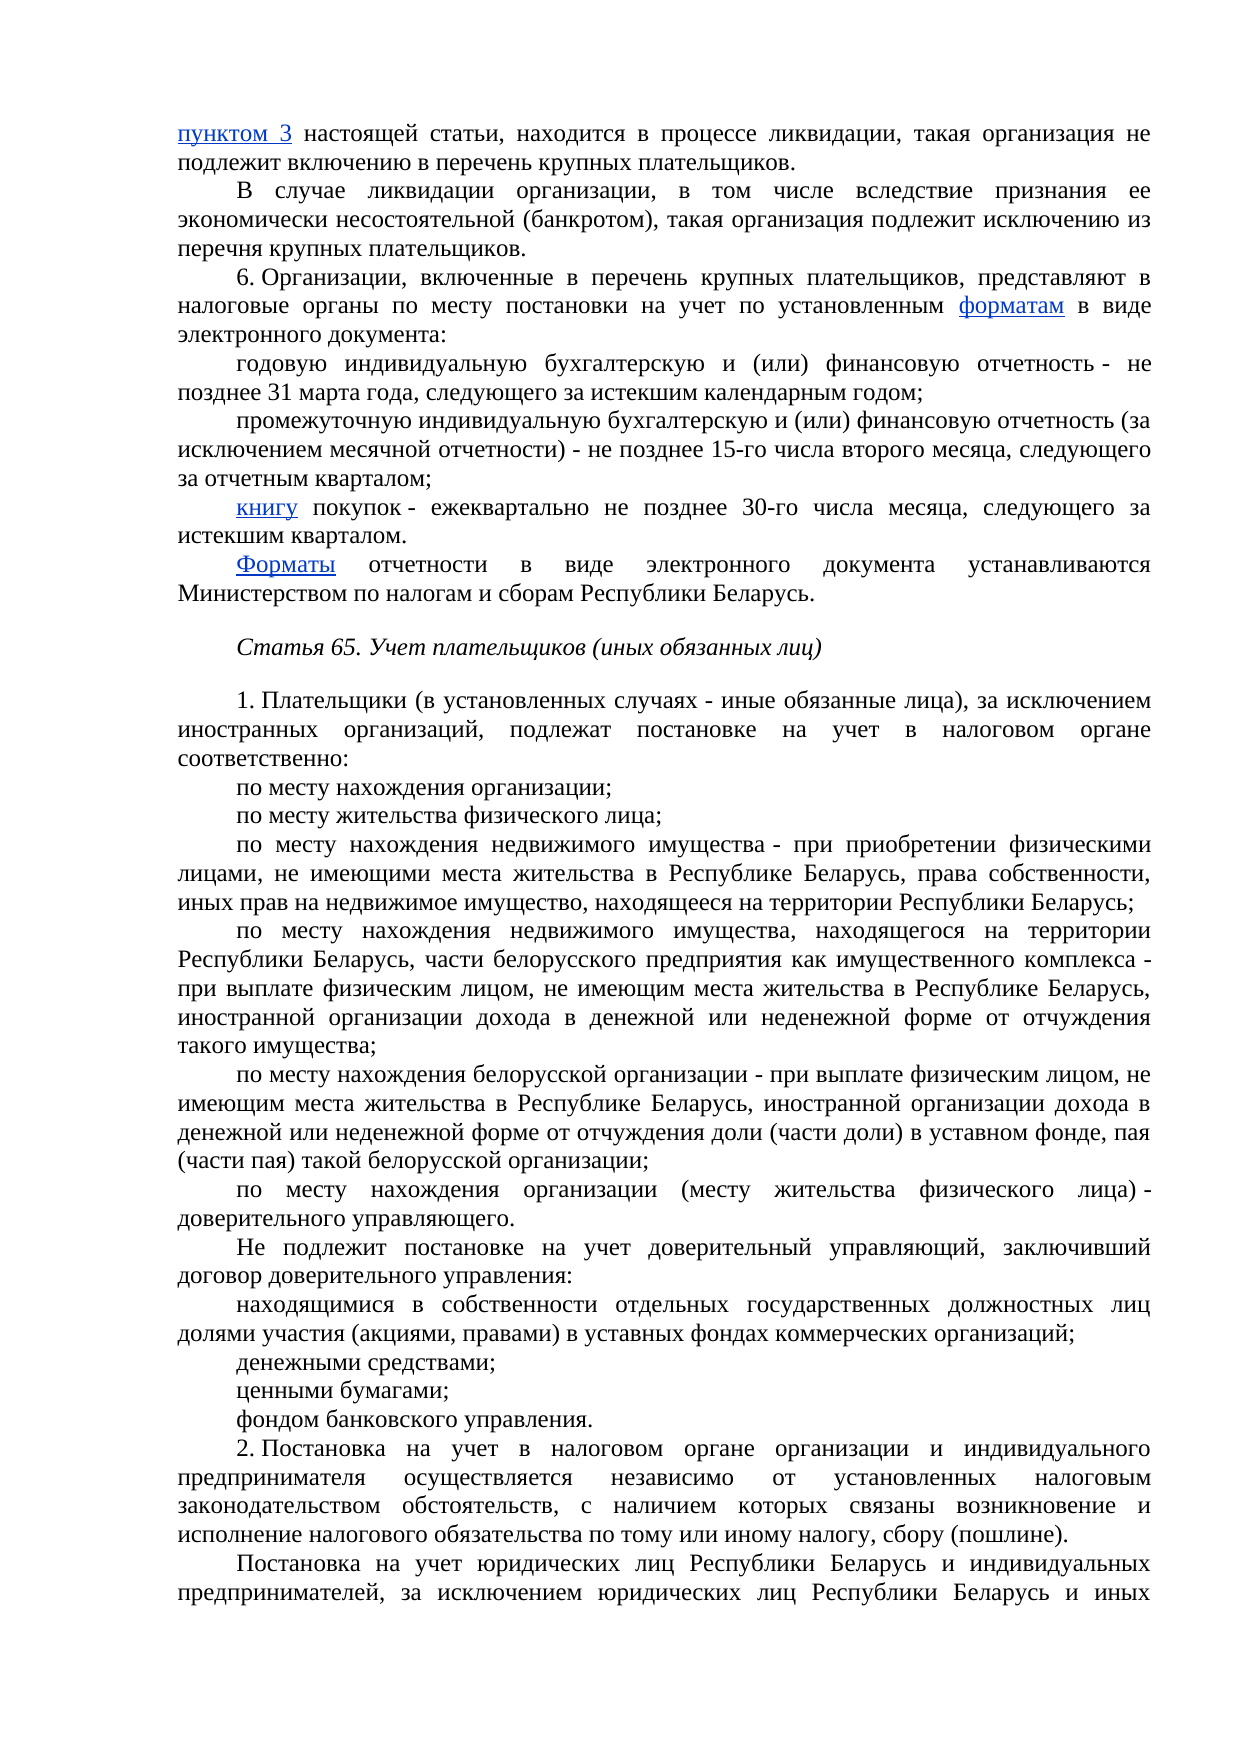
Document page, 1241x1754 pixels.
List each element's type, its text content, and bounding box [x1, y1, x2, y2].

text книгу покупок - ежеквартально не позднее 30-го числа месяца, следующего за истекшим кварталом. [177, 492, 1152, 549]
text Форматы отчетности в виде электронного документа устанавливаются Министерством по налогам и сборам Республики Беларусь. [177, 549, 1152, 607]
text промежуточную индивидуальную бухгалтерскую и (или) финансовую отчетность (за исключением месячной отчетности) - не позднее 15-го числа второго месяца, следующего за отчетным кварталом; [177, 406, 1152, 492]
text по месту нахождения организации; [177, 772, 1152, 801]
text В случае ликвидации организации, в том числе вследствие признания ее экономически несостоятельной (банкротом), такая организация подлежит исключению из перечня крупных плательщиков. [177, 176, 1152, 262]
text по месту нахождения организации (месту жительства физического лица) - доверительного управляющего. [177, 1174, 1152, 1232]
text 6. Организации, включенные в перечень крупных плательщиков, представляют в налоговые органы по месту постановки на учет по установленным форматам в виде электронного документа: [177, 262, 1152, 348]
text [177, 1548, 1152, 1606]
text по месту жительства физического лица; [177, 801, 1152, 829]
text по месту нахождения белорусской организации - при выплате физическим лицом, не имеющим места жительства в Республике Беларусь, иностранной организации дохода в денежной или неденежной форме от отчуждения доли (части доли) в уставном фонде, пая (части пая) такой белорусской организации; [177, 1059, 1152, 1174]
text денежными средствами; [177, 1347, 1152, 1376]
text по месту нахождения недвижимого имущества, находящегося на территории Республики Беларусь, части белорусского предприятия как имущественного комплекса - при выплате физическим лицом, не имеющим места жительства в Республике Беларусь, иностранной организации дохода в денежной или неденежной форме от отчуждения такого имущества; [177, 916, 1152, 1059]
text фондом банковского управления. [177, 1404, 1152, 1433]
text 1. Плательщики (в установленных случаях - иные обязанные лица), за исключением иностранных организаций, подлежат постановке на учет в налоговом органе соответственно: [177, 686, 1152, 772]
text годовую индивидуальную бухгалтерскую и (или) финансовую отчетность - не позднее 31 марта года, следующего за истекшим календарным годом; [177, 348, 1152, 406]
text ценными бумагами; [177, 1376, 1152, 1404]
text находящимися в собственности отдельных государственных должностных лиц долями участия (акциями, правами) в уставных фондах коммерческих организаций; [177, 1289, 1152, 1347]
text по месту нахождения недвижимого имущества - при приобретении физическими лицами, не имеющими места жительства в Республике Беларусь, права собственности, иных прав на недвижимое имущество, находящееся на территории Республики Беларусь; [177, 829, 1152, 916]
text Статья 65. Учет плательщиков (иных обязанных лиц) [236, 632, 1152, 661]
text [177, 118, 1152, 176]
text Не подлежит постановке на учет доверительный управляющий, заключивший договор доверительного управления: [177, 1232, 1152, 1289]
text 2. Постановка на учет в налоговом органе организации и индивидуального предпринимателя осуществляется независимо от установленных налоговым законодательством обстоятельств, с наличием которых связаны возникновение и исполнение налогового обязательства по тому или иному налогу, сбору (пошлине). [177, 1433, 1152, 1548]
